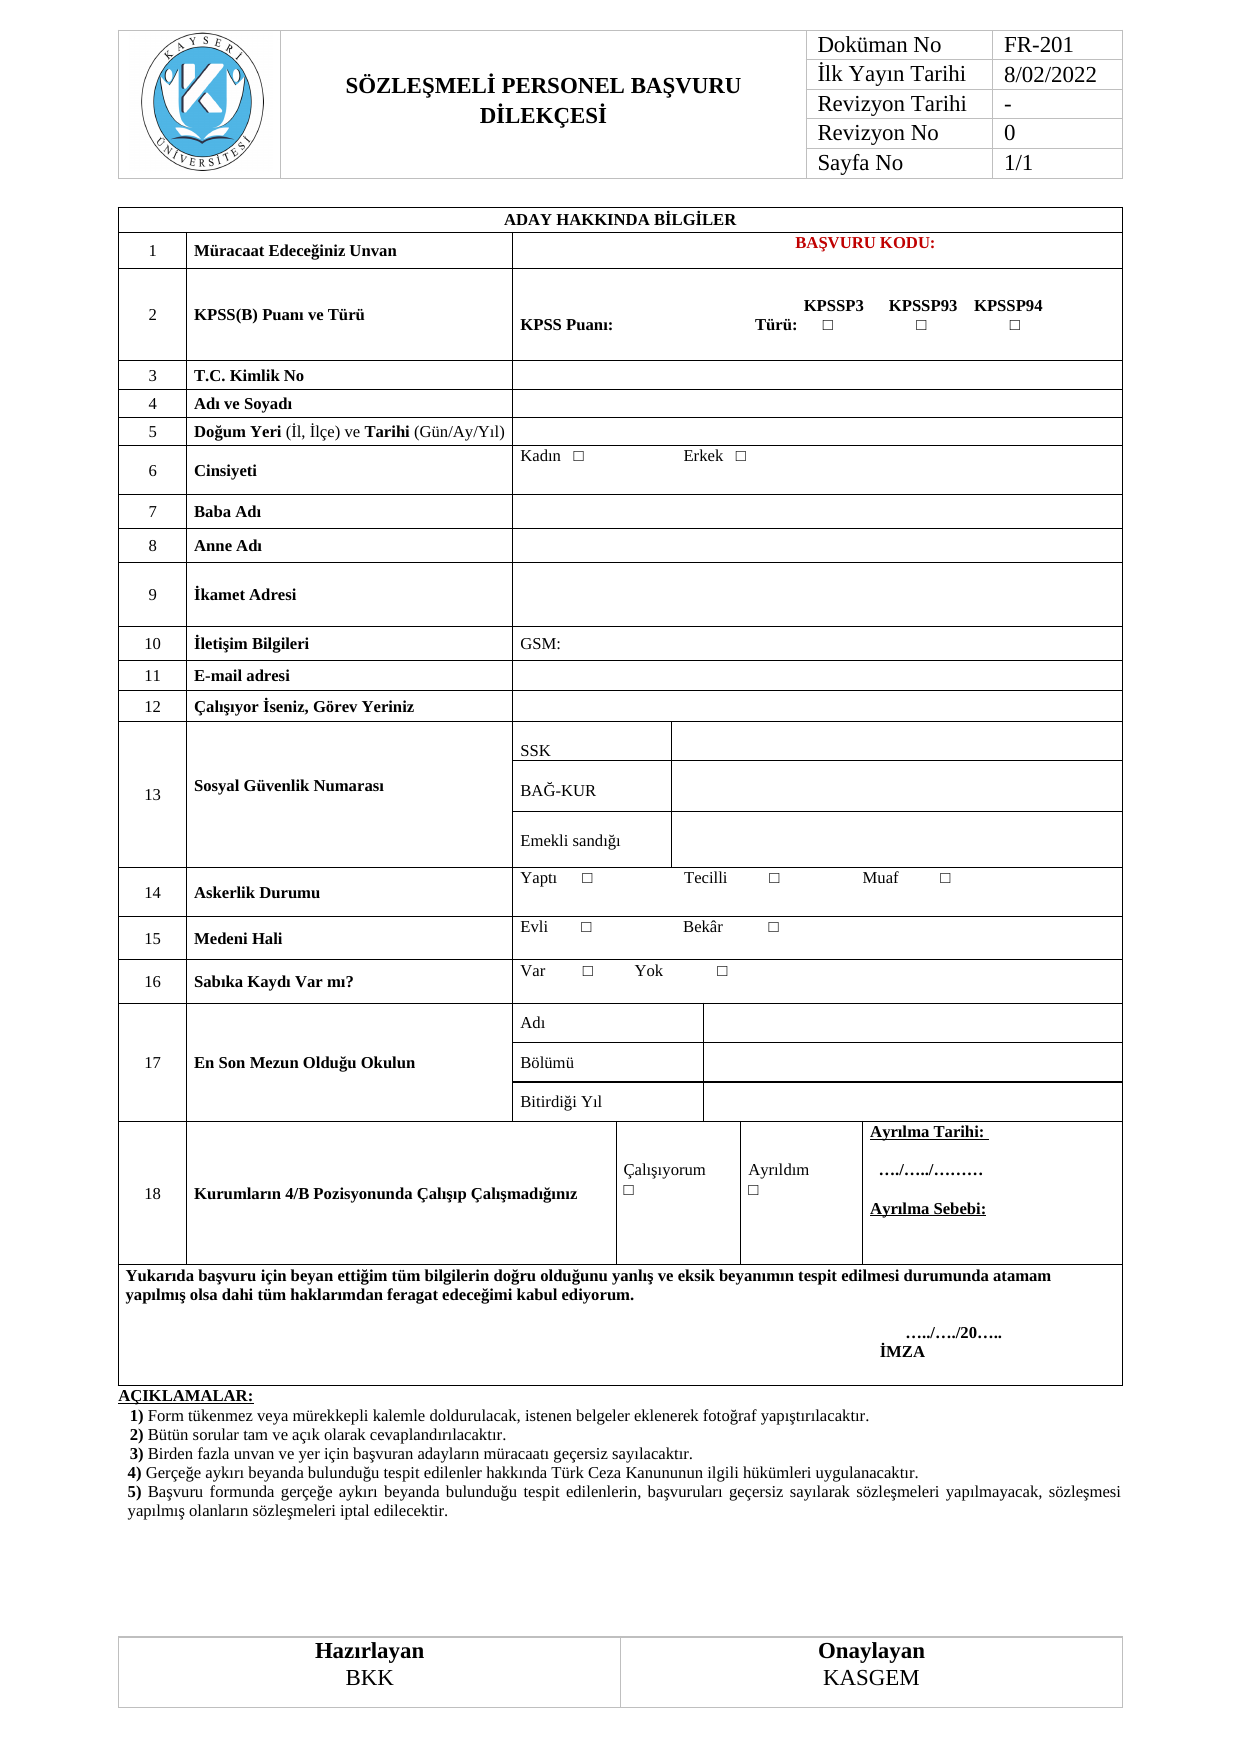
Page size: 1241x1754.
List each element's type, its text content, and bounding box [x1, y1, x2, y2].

table_cell Bitirdiği Yıl [513, 1083, 703, 1121]
table_cell Kurumların 4/B Pozisyonunda Çalışıp Çalışmadığınız [187, 1122, 616, 1264]
table_cell E-mail adresi [187, 661, 512, 690]
table_cell 6 [119, 446, 186, 494]
table_cell Medeni Hali [187, 917, 512, 959]
table_header ADAY HAKKINDA BİLGİLER [119, 208, 1122, 232]
table_cell Cinsiyeti [187, 446, 512, 494]
table_cell 2 [119, 269, 186, 360]
table_cell Anne Adı [187, 529, 512, 562]
table_cell [672, 722, 1122, 760]
table_cell Yaptı □ Tecilli □ Muaf □ [513, 868, 1122, 916]
table_cell 8 [119, 529, 186, 562]
table_cell 10 [119, 627, 186, 660]
table_cell 9 [119, 563, 186, 626]
table_cell GSM: [513, 627, 1122, 660]
table_cell 12 [119, 691, 186, 721]
table_cell Ayrıldım □ [741, 1122, 862, 1264]
table_cell [513, 390, 1122, 417]
table_cell [513, 529, 1122, 562]
table_cell KPSSP3 KPSSP93 KPSSP94 KPSS Puanı: Türü: □ □ □ [513, 269, 1122, 360]
table_cell Baba Adı [187, 495, 512, 528]
table_cell 15 [119, 917, 186, 959]
table_cell Bölümü [513, 1043, 703, 1081]
table_cell 5 [119, 418, 186, 445]
table_cell 3 [119, 361, 186, 389]
table_cell Emekli sandığı [513, 812, 671, 867]
text 3) Birden fazla unvan ve yer için başvuran adayların müracaatı geçersiz sayılacaktır. [129, 1444, 1122, 1463]
table_cell [513, 495, 1122, 528]
table_cell BAŞVURU KODU: [513, 233, 1122, 268]
table_cell 11 [119, 661, 186, 690]
table_cell En Son Mezun Olduğu Okulun [187, 1004, 512, 1121]
table_cell [704, 1004, 1122, 1042]
table_cell 16 [119, 960, 186, 1003]
table_cell Adı [513, 1004, 703, 1042]
table_cell SSK [513, 722, 671, 760]
table_cell [704, 1043, 1122, 1081]
table_cell [513, 563, 1122, 626]
table_cell 7 [119, 495, 186, 528]
table_cell Müracaat Edeceğiniz Unvan [187, 233, 512, 268]
table_cell [704, 1083, 1122, 1121]
table_cell 18 [119, 1122, 186, 1264]
table_cell Sabıka Kaydı Var mı? [187, 960, 512, 1003]
text 1) Form tükenmez veya mürekkepli kalemle doldurulacak, istenen belgeler eklenerek fotoğraf yapıştırılacaktır. [129, 1405, 1122, 1424]
table_cell Sosyal Güvenlik Numarası [187, 722, 512, 867]
table_cell Doğum Yeri (İl, İlçe) ve Tarihi (Gün/Ay/Yıl) [187, 418, 512, 445]
text 2) Bütün sorular tam ve açık olarak cevaplandırılacaktır. [129, 1424, 1122, 1444]
text 5) Başvuru formunda gerçeğe aykırı beyanda bulunduğu tespit edilenlerin, başvuruları geçersiz sayılarak sözleşmeleri yapılmayacak, sözleşmesi yapılmış olanların sözleşmeleri iptal edilecektir. [127, 1482, 1122, 1520]
table_cell Çalışıyorum □ [617, 1122, 740, 1264]
table_cell [513, 661, 1122, 690]
table_cell Kadın □ Erkek □ [513, 446, 1122, 494]
text 4) Gerçeğe aykırı beyanda bulunduğu tespit edilenler hakkında Türk Ceza Kanununun ilgili hükümleri uygulanacaktır. [127, 1463, 1122, 1482]
table_cell KPSS(B) Puanı ve Türü [187, 269, 512, 360]
table_cell 1 [119, 233, 186, 268]
table_cell Çalışıyor İseniz, Görev Yeriniz [187, 691, 512, 721]
table_cell Ayrılma Tarihi: …./…../……… Ayrılma Sebebi: [863, 1122, 1122, 1264]
table_cell [672, 812, 1122, 867]
table_cell 14 [119, 868, 186, 916]
table_cell Var □ Yok □ [513, 960, 1122, 1003]
table_cell [672, 761, 1122, 811]
text AÇIKLAMALAR: [118, 1386, 1122, 1405]
table_cell BAĞ-KUR [513, 761, 671, 811]
table_cell 17 [119, 1004, 186, 1121]
table_cell [513, 418, 1122, 445]
table_cell Evli □ Bekâr □ [513, 917, 1122, 959]
table_cell 4 [119, 390, 186, 417]
table_cell [513, 691, 1122, 721]
table_cell Askerlik Durumu [187, 868, 512, 916]
table_cell İletişim Bilgileri [187, 627, 512, 660]
table_cell Adı ve Soyadı [187, 390, 512, 417]
picture [129, 32, 274, 172]
table_cell İkamet Adresi [187, 563, 512, 626]
table_cell 13 [119, 722, 186, 867]
table_cell T.C. Kimlik No [187, 361, 512, 389]
table_cell Yukarıda başvuru için beyan ettiğim tüm bilgilerin doğru olduğunu yanlış ve eksik beyanımın tespit edilmesi durumunda atamam yapılmış olsa dahi tüm haklarımdan feragat edeceğimi kabul ediyorum. …../…./20….. İMZA [119, 1265, 1122, 1385]
table_cell [513, 361, 1122, 389]
